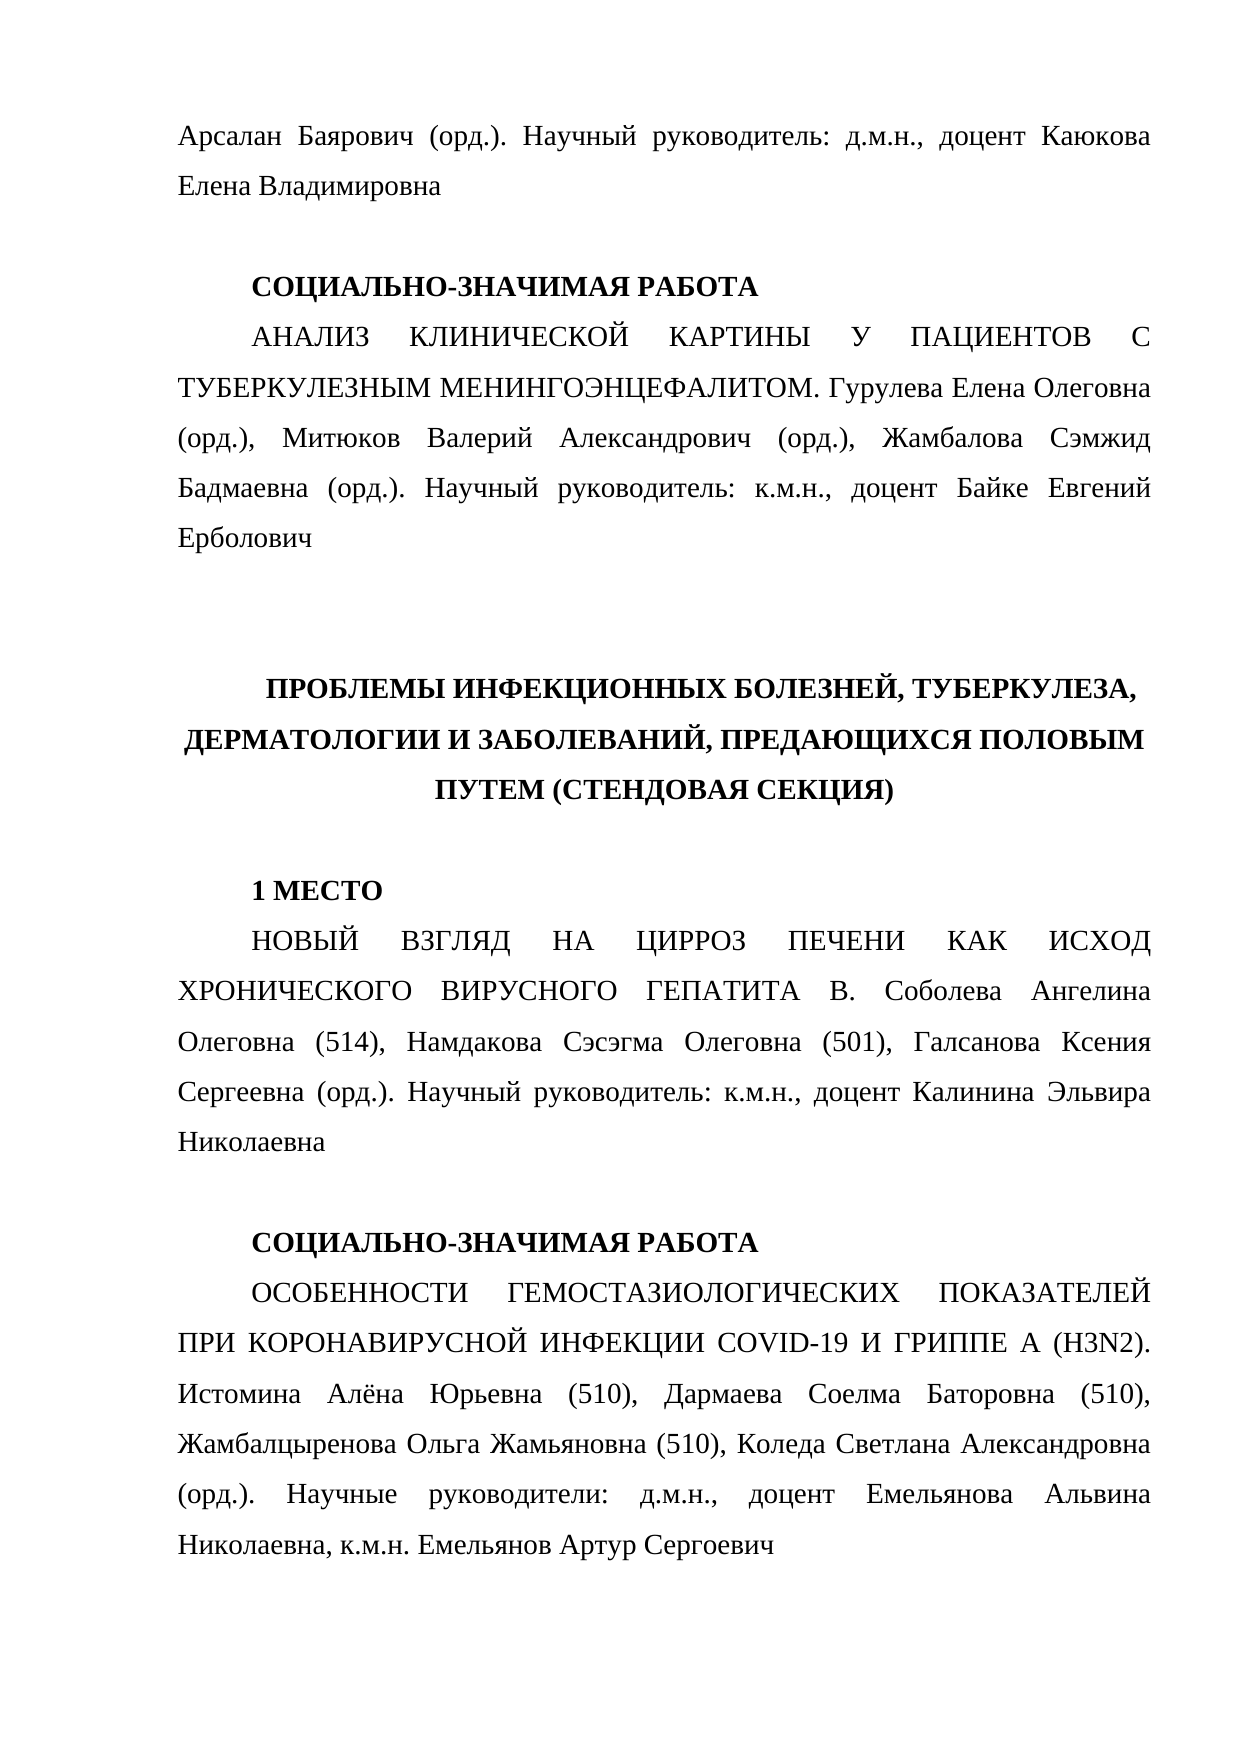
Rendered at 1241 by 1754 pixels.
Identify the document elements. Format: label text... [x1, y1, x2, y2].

text социально-значимая работа [177, 1225, 1152, 1258]
text АНАЛИЗ КЛИНИЧЕСКОЙ КАРТИНЫ У ПАЦИЕНТОВ С ТУБЕРКУЛЕЗНЫМ МЕНИНГОЭНЦЕФАЛИТОМ. Гурулева Елена Олеговна (орд.), Митюков Валерий Александрович (орд.), Жамбалова Сэмжид Бадмаевна (орд.). Научный руководитель: к.м.н., доцент Байке Евгений Ерболович [177, 319, 1152, 554]
text 1 МЕСТО [177, 873, 1152, 906]
text НОВЫЙ ВЗГЛЯД НА ЦИРРОЗ ПЕЧЕНИ КАК ИСХОД ХРОНИЧЕСКОГО ВИРУСНОГО ГЕПАТИТА В. Соболева Ангелина Олеговна (514), Намдакова Сэсэгма Олеговна (501), Галсанова Ксения Сергеевна (орд.). Научный руководитель: к.м.н., доцент Калинина Эльвира Николаевна [177, 923, 1152, 1158]
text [177, 118, 1152, 202]
text ПРОБЛЕМЫ ИНФЕКЦИОННЫХ БОЛЕЗНЕЙ, ТУБЕРКУЛЕЗА, ДЕРМАТОЛОГИИ И ЗАБОЛЕВАНИЙ, ПРЕДАЮЩИХСЯ ПОЛОВЫМ ПУТЕМ (СТЕНДОВАЯ СЕКЦИЯ) [177, 672, 1152, 806]
text социально-значимая работа [177, 269, 1152, 303]
text ОСОБЕННОСТИ ГЕМОСТАЗИОЛОГИЧЕСКИХ ПОКАЗАТЕЛЕЙ ПРИ КОРОНАВИРУСНОЙ ИНФЕКЦИИ COVID-19 И ГРИППЕ А (H3N2). Истомина Алёна Юрьевна (510), Дармаева Соелма Баторовна (510), Жамбалцыренова Ольга Жамьяновна (510), Коледа Светлана Александровна (орд.). Научные руководители: д.м.н., доцент Емельянова Альвина Николаевна, к.м.н. Емельянов Артур Сергоевич [177, 1275, 1152, 1560]
